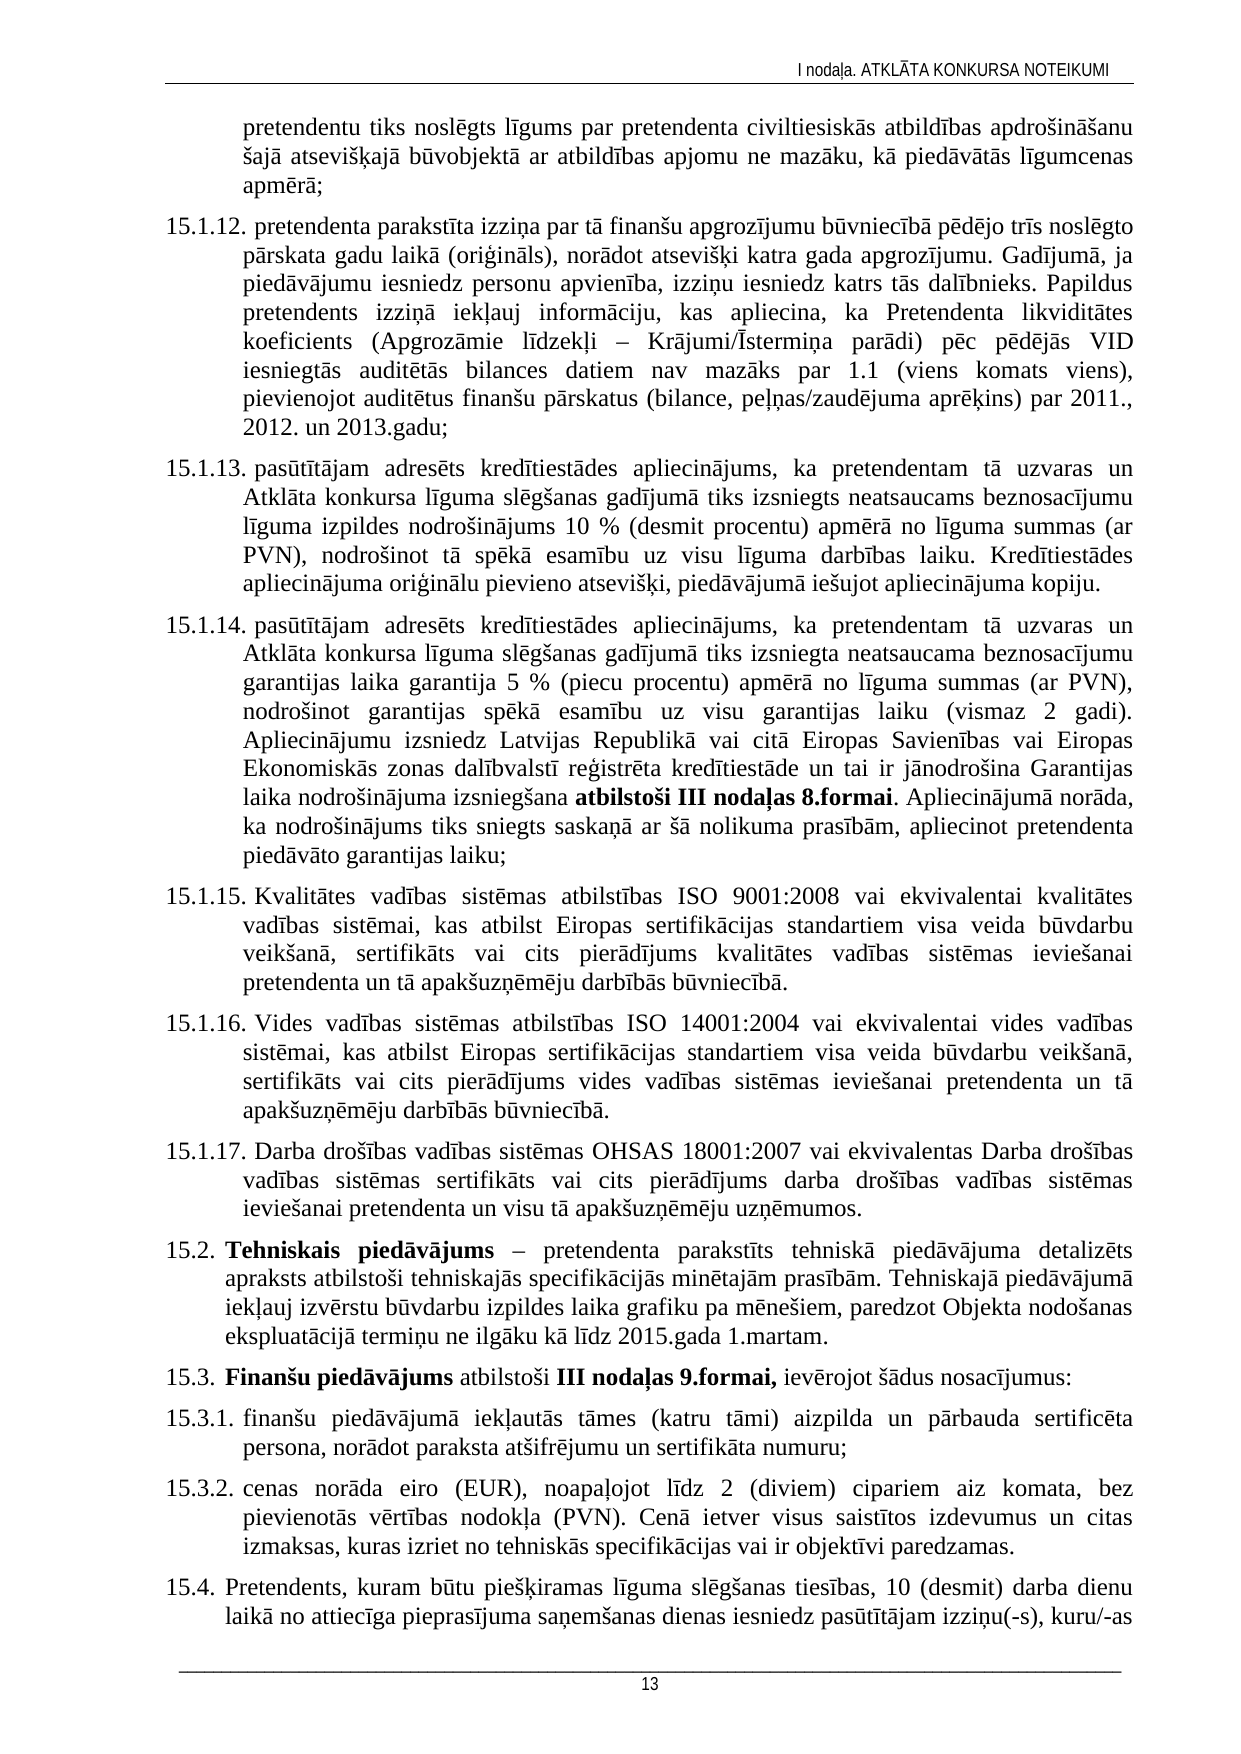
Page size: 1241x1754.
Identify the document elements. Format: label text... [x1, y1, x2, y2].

list pasūtītājam adresēts kredītiestādes apliecinājums, ka pretendentam tā uzvaras un Atklāta konkursa līguma slēgšanas gadījumā tiks izsniegts neatsaucams beznosacījumu līguma izpildes nodrošinājums 10 % (desmit procentu) apmērā no līguma summas (ar PVN), nodrošinot tā spēkā esamību uz visu līguma darbības laiku. Kredītiestādes apliecinājuma oriģinālu pievieno atsevišķi, piedāvājumā iešujot apliecinājuma kopiju. [165, 453, 1134, 597]
list Tehniskais piedāvājums – pretendenta parakstīts tehniskā piedāvājuma detalizēts apraksts atbilstoši tehniskajās specifikācijās minētajām prasībām. Tehniskajā piedāvājumā iekļauj izvērstu būvdarbu izpildes laika grafiku pa mēnešiem, paredzot Objekta nodošanas ekspluatācijā termiņu ne ilgāku kā līdz 2015.gada 1.martam. [165, 1235, 1134, 1350]
list Finanšu piedāvājums atbilstoši III nodaļas 9.formai, ievērojot šādus nosacījumus: [165, 1362, 1134, 1391]
list finanšu piedāvājumā iekļautās tāmes (katru tāmi) aizpilda un pārbauda sertificēta persona, norādot paraksta atšifrējumu un sertifikāta numuru; [165, 1403, 1134, 1461]
list Kvalitātes vadības sistēmas atbilstības ISO 9001:2008 vai ekvivalentai kvalitātes vadības sistēmai, kas atbilst Eiropas sertifikācijas standartiem visa veida būvdarbu veikšanā, sertifikāts vai cits pierādījums kvalitātes vadības sistēmas ieviešanai pretendenta un tā apakšuzņēmēju darbībās būvniecībā. [165, 881, 1134, 996]
list pasūtītājam adresēts kredītiestādes apliecinājums, ka pretendentam tā uzvaras un Atklāta konkursa līguma slēgšanas gadījumā tiks izsniegta neatsaucama beznosacījumu garantijas laika garantija 5 % (piecu procentu) apmērā no līguma summas (ar PVN), nodrošinot garantijas spēkā esamību uz visu garantijas laiku (vismaz 2 gadi). Apliecinājumu izsniedz Latvijas Republikā vai citā Eiropas Savienības vai Eiropas Ekonomiskās zonas dalībvalstī reģistrēta kredītiestāde un tai ir jānodrošina Garantijas laika nodrošinājuma izsniegšana atbilstoši III nodaļas 8.formai. Apliecinājumā norāda, ka nodrošinājums tiks sniegts saskaņā ar šā nolikuma prasībām, apliecinot pretendenta piedāvāto garantijas laiku; [165, 610, 1134, 868]
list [165, 112, 1134, 198]
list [165, 1572, 1134, 1630]
list Darba drošības vadības sistēmas OHSAS 18001:2007 vai ekvivalentas Darba drošības vadības sistēmas sertifikāts vai cits pierādījums darba drošības vadības sistēmas ieviešanai pretendenta un visu tā apakšuzņēmēju uzņēmumos. [165, 1136, 1134, 1222]
list cenas norāda eiro (EUR), noapaļojot līdz 2 (diviem) cipariem aiz komata, bez pievienotās vērtības nodokļa (PVN). Cenā ietver visus saistītos izdevumus un citas izmaksas, kuras izriet no tehniskās specifikācijas vai ir objektīvi paredzamas. [165, 1473, 1134, 1560]
list Vides vadības sistēmas atbilstības ISO 14001:2004 vai ekvivalentai vides vadības sistēmai, kas atbilst Eiropas sertifikācijas standartiem visa veida būvdarbu veikšanā, sertifikāts vai cits pierādījums vides vadības sistēmas ieviešanai pretendenta un tā apakšuzņēmēju darbībās būvniecībā. [165, 1008, 1134, 1123]
list pretendenta parakstīta izziņa par tā finanšu apgrozījumu būvniecībā pēdējo trīs noslēgto pārskata gadu laikā (oriģināls), norādot atsevišķi katra gada apgrozījumu. Gadījumā, ja piedāvājumu iesniedz personu apvienība, izziņu iesniedz katrs tās dalībnieks. Papildus pretendents izziņā iekļauj informāciju, kas apliecina, ka Pretendenta likviditātes koeficients (Apgrozāmie līdzekļi – Krājumi/Īstermiņa parādi) pēc pēdējās VID iesniegtās auditētās bilances datiem nav mazāks par 1.1 (viens komats viens), pievienojot auditētus finanšu pārskatus (bilance, peļņas/zaudējuma aprēķins) par 2011., 2012. un 2013.gadu; [165, 211, 1134, 441]
